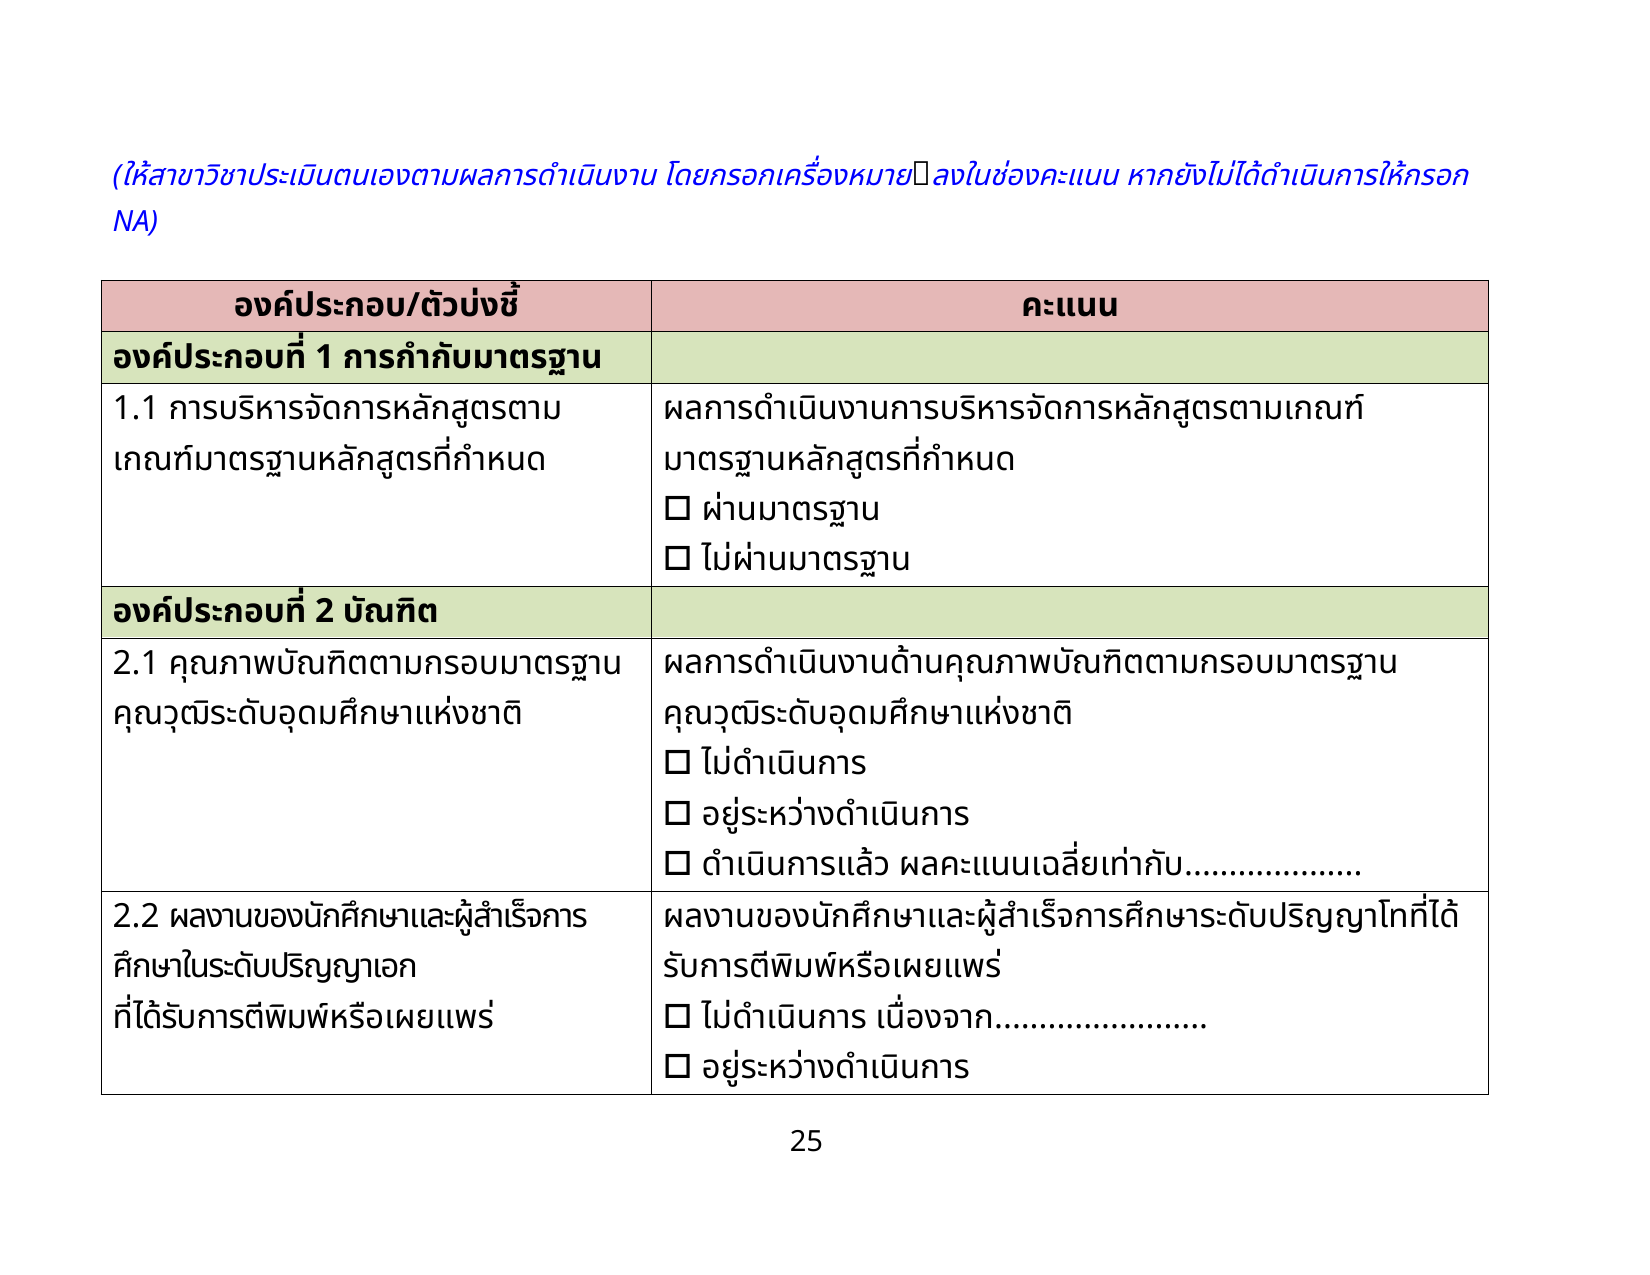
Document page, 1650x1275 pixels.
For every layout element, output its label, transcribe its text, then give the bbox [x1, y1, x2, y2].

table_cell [102, 892, 651, 1094]
text (ให้สาขาวิชาประเมินตนเองตามผลการดำเนินงาน โดยกรอกเครื่องหมายลงในช่องคะแนน หากยังไม่ได้ดำเนินการให้กรอก NA) [112, 150, 1500, 240]
table_cell [652, 332, 1488, 383]
table_cell องค์ประกอบที่ 2 บัณฑิต [102, 587, 651, 637]
table_cell ผลการดำเนินงานการบริหารจัดการหลักสูตรตามเกณฑ์มาตรฐานหลักสูตรที่กำหนด ผ่านมาตรฐาน ไม่ผ่านมาตรฐาน [652, 384, 1488, 586]
table_header องค์ประกอบ/ตัวบ่งชี้ [102, 281, 651, 331]
table_cell องค์ประกอบที่ 1 การกำกับมาตรฐาน [102, 332, 651, 383]
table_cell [652, 892, 1488, 1094]
table_cell 2.1 คุณภาพบัณฑิตตามกรอบมาตรฐานคุณวุฒิระดับอุดมศึกษาแห่งชาติ [102, 639, 651, 891]
table_cell ผลการดำเนินงานด้านคุณภาพบัณฑิตตามกรอบมาตรฐานคุณวุฒิระดับอุดมศึกษาแห่งชาติ ไม่ดำเนินการ อยู่ระหว่างดำเนินการ ดำเนินการแล้ว ผลคะแนนเฉลี่ยเท่ากับ.................... [652, 639, 1488, 891]
table_header คะแนน [652, 281, 1488, 331]
table_cell 1.1 การบริหารจัดการหลักสูตรตามเกณฑ์มาตรฐานหลักสูตรที่กำหนด [102, 384, 651, 586]
table_cell [652, 587, 1488, 637]
